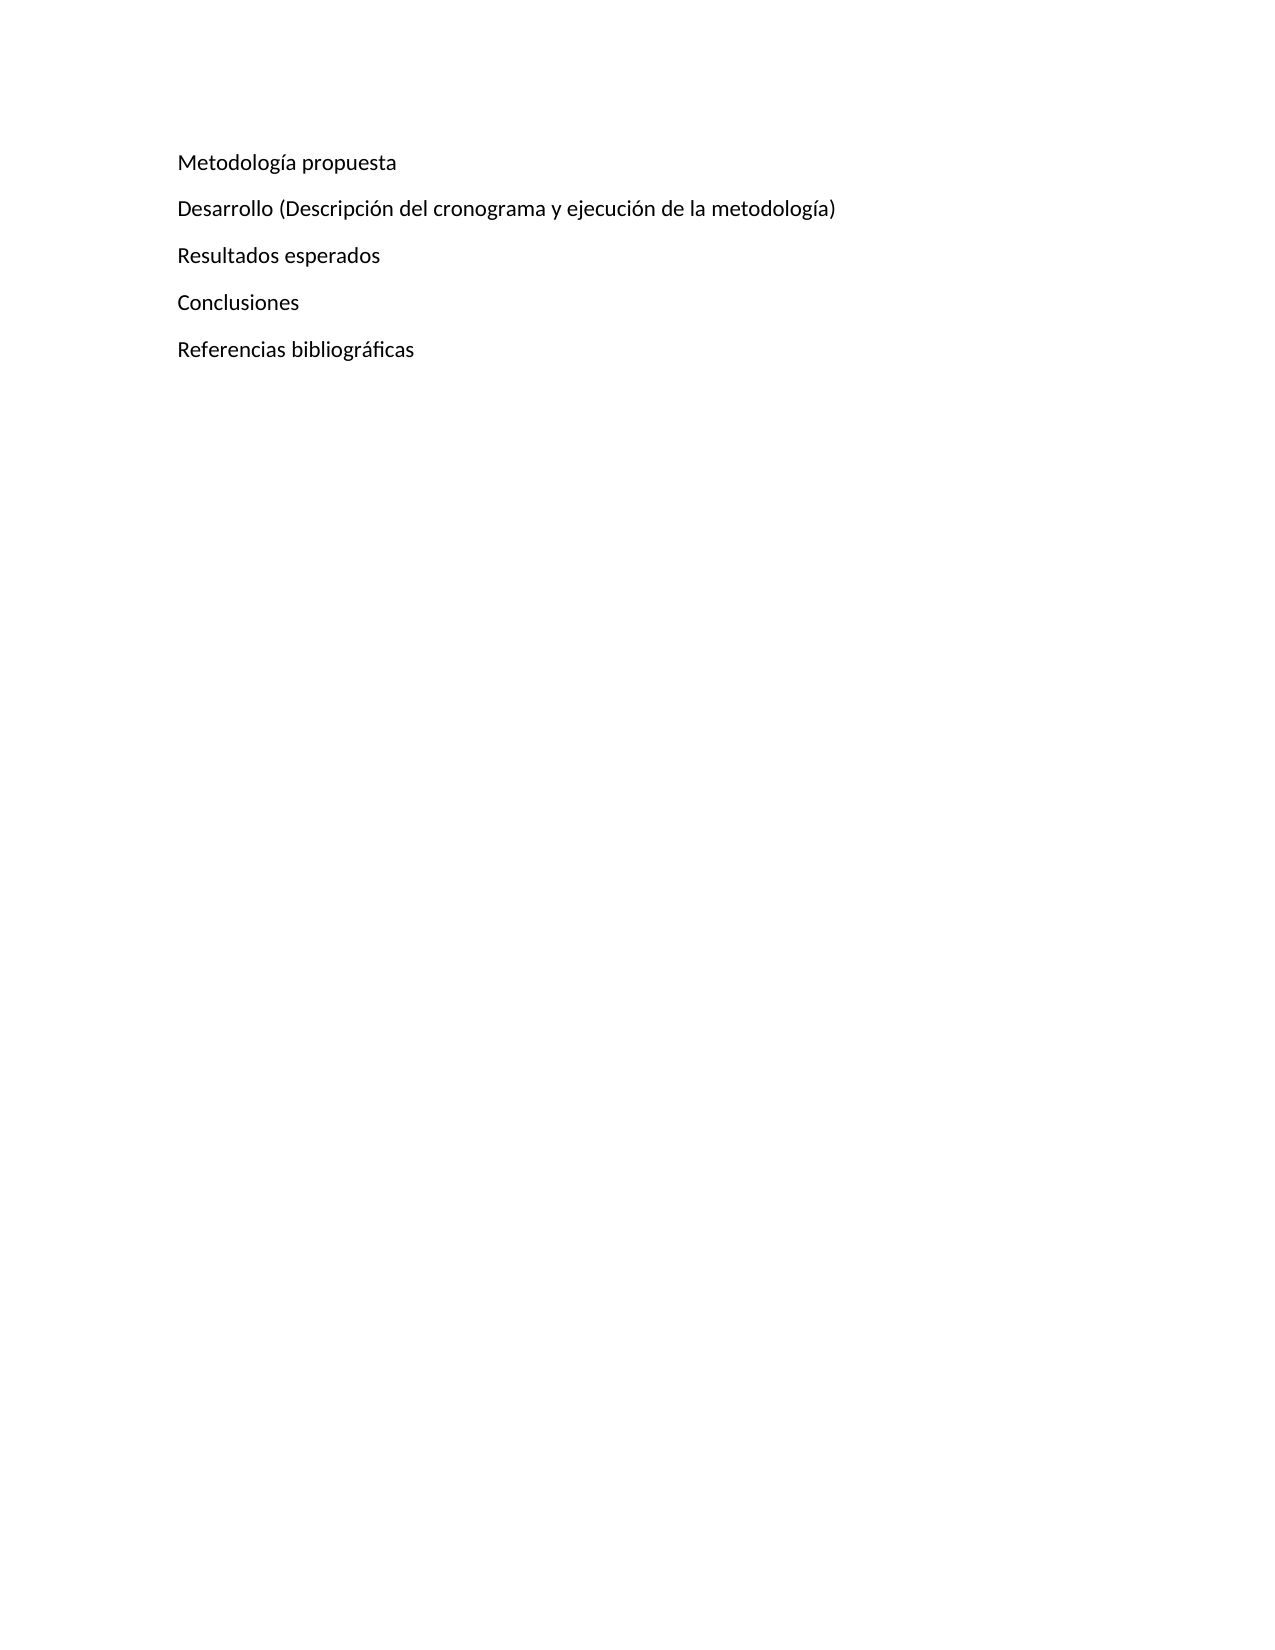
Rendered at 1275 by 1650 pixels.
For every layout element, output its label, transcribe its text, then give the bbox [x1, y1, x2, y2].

text Resultados esperados [177, 241, 1098, 269]
text Metodología propuesta [177, 148, 1098, 176]
text Desarrollo (Descripción del cronograma y ejecución de la metodología) [177, 194, 1098, 222]
text Referencias bibliográficas [177, 335, 1098, 363]
text Conclusiones [177, 288, 1098, 316]
